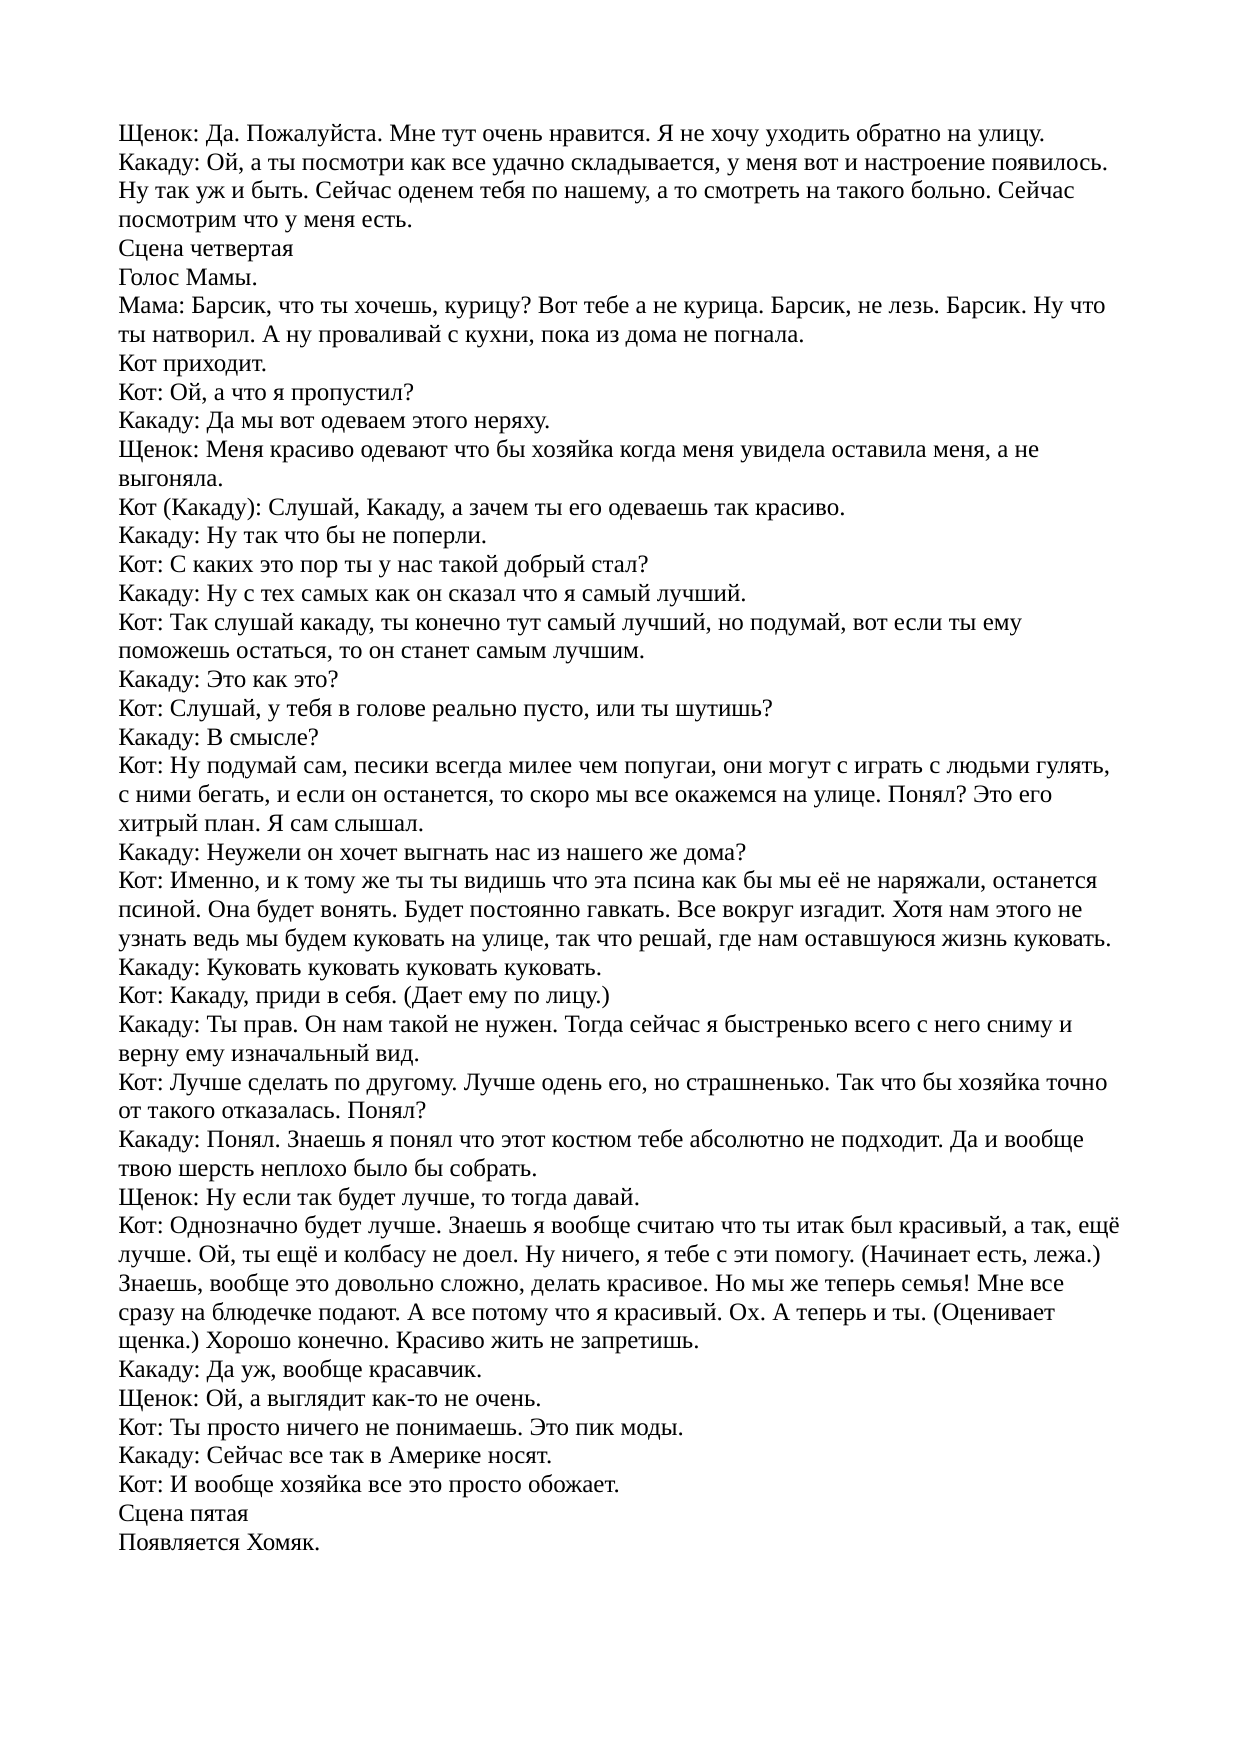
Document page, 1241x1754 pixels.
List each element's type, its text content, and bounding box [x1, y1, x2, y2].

text Какаду: Ну так что бы не поперли. [118, 521, 1122, 549]
text Щенок: Да. Пожалуйста. Мне тут очень нравится. Я не хочу уходить обратно на улицу. [118, 118, 1122, 147]
text Какаду: Это как это? [118, 664, 1122, 693]
text Какаду: Да уж, вообще красавчик. [118, 1354, 1122, 1383]
text Кот: С каких это пор ты у нас такой добрый стал? [118, 549, 1122, 578]
text Какаду: Понял. Знаешь я понял что этот костюм тебе абсолютно не подходит. Да и вообще твою шерсть неплохо было бы собрать. [118, 1124, 1122, 1182]
text Появляется Хомяк. [118, 1527, 1122, 1556]
text Кот: Ой, а что я пропустил? [118, 377, 1122, 406]
text Какаду: Ой, а ты посмотри как все удачно складывается, у меня вот и настроение появилось. Ну так уж и быть. Сейчас оденем тебя по нашему, а то смотреть на такого больно. Сейчас посмотрим что у меня есть. [118, 147, 1122, 233]
text Кот: И вообще хозяйка все это просто обожает. [118, 1469, 1122, 1498]
text Кот: Лучше сделать по другому. Лучше одень его, но страшненько. Так что бы хозяйка точно от такого отказалась. Понял? [118, 1067, 1122, 1124]
text Кот: Ты просто ничего не понимаешь. Это пик моды. [118, 1412, 1122, 1441]
text Какаду: Да мы вот одеваем этого неряху. [118, 406, 1122, 434]
text Кот приходит. [118, 348, 1122, 377]
text Сцена пятая [118, 1498, 1122, 1527]
text Кот: Однозначно будет лучше. Знаешь я вообще считаю что ты итак был красивый, а так, ещё лучше. Ой, ты ещё и колбасу не доел. Ну ничего, я тебе с эти помогу. (Начинает есть, лежа.) Знаешь, вообще это довольно сложно, делать красивое. Но мы же теперь семья! Мне все сразу на блюдечке подают. А все потому что я красивый. Ох. А теперь и ты. (Оценивает щенка.) Хорошо конечно. Красиво жить не запретишь. [118, 1211, 1122, 1354]
text Щенок: Ой, а выглядит как-то не очень. [118, 1383, 1122, 1412]
text Какаду: Куковать куковать куковать куковать. [118, 952, 1122, 981]
text Кот (Какаду): Слушай, Какаду, а зачем ты его одеваешь так красиво. [118, 492, 1122, 521]
text Мама: Барсик, что ты хочешь, курицу? Вот тебе а не курица. Барсик, не лезь. Барсик. Ну что ты натворил. А ну проваливай с кухни, пока из дома не погнала. [118, 291, 1122, 348]
text Кот: Какаду, приди в себя. (Дает ему по лицу.) [118, 981, 1122, 1009]
text Кот: Ну подумай сам, песики всегда милее чем попугаи, они могут с играть с людьми гулять, с ними бегать, и если он останется, то скоро мы все окажемся на улице. Понял? Это его хитрый план. Я сам слышал. [118, 751, 1122, 837]
text Кот: Слушай, у тебя в голове реально пусто, или ты шутишь? [118, 693, 1122, 722]
text Какаду: Сейчас все так в Америке носят. [118, 1441, 1122, 1469]
text Какаду: Неужели он хочет выгнать нас из нашего же дома? [118, 837, 1122, 866]
text Какаду: В смысле? [118, 722, 1122, 751]
text Какаду: Ну с тех самых как он сказал что я самый лучший. [118, 578, 1122, 607]
text Щенок: Ну если так будет лучше, то тогда давай. [118, 1182, 1122, 1211]
text Какаду: Ты прав. Он нам такой не нужен. Тогда сейчас я быстренько всего с него сниму и верну ему изначальный вид. [118, 1009, 1122, 1067]
text Кот: Так слушай какаду, ты конечно тут самый лучший, но подумай, вот если ты ему поможешь остаться, то он станет самым лучшим. [118, 607, 1122, 664]
text Голос Мамы. [118, 262, 1122, 291]
text Сцена четвертая [118, 233, 1122, 262]
text Кот: Именно, и к тому же ты ты видишь что эта псина как бы мы её не наряжали, останется псиной. Она будет вонять. Будет постоянно гавкать. Все вокруг изгадит. Хотя нам этого не узнать ведь мы будем куковать на улице, так что решай, где нам оставшуюся жизнь куковать. [118, 866, 1122, 952]
text Щенок: Меня красиво одевают что бы хозяйка когда меня увидела оставила меня, а не выгоняла. [118, 434, 1122, 492]
